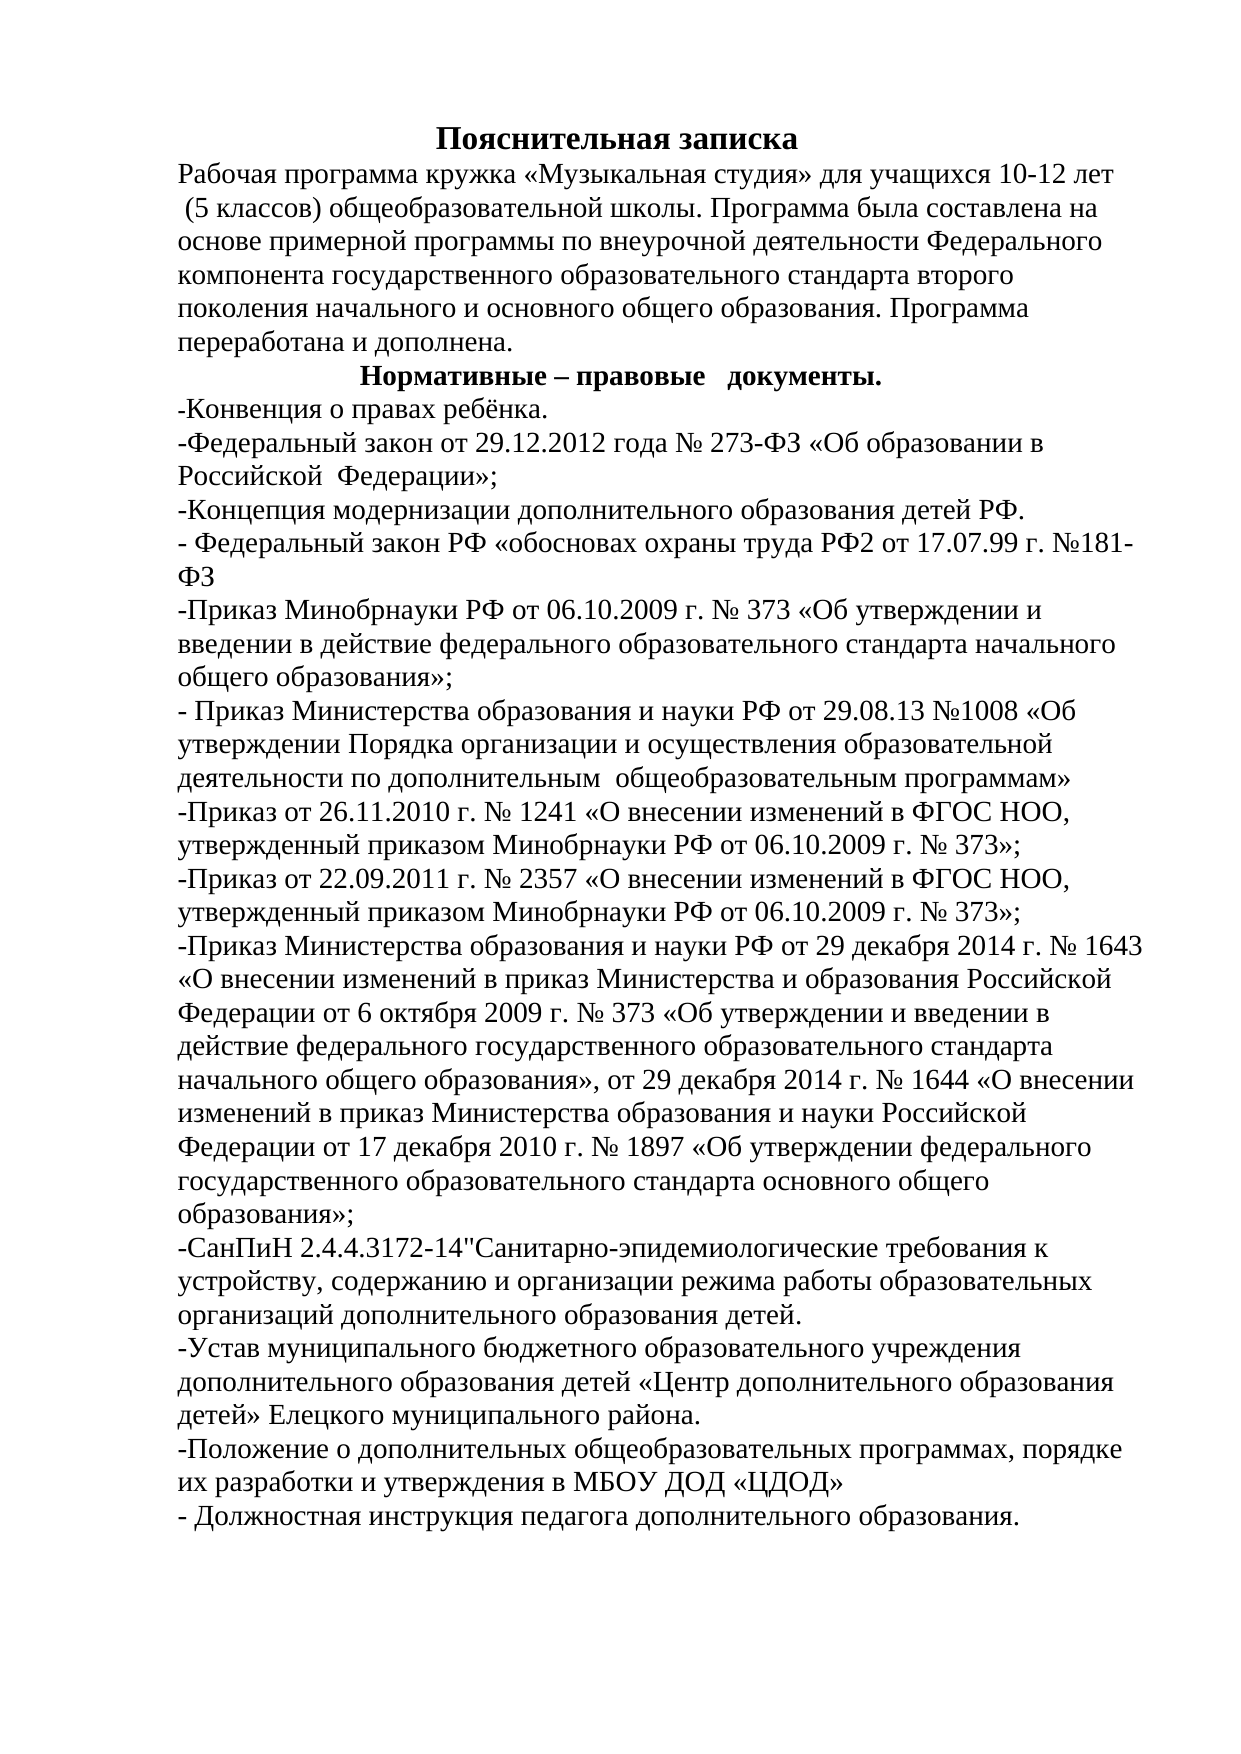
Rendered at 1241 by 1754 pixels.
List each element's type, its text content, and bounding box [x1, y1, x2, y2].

text -Приказ Минобрнауки РФ от 06.10.2009 г. № 373 «Об утверждении и введении в действие федерального образовательного стандарта начального общего образования»; [177, 592, 1152, 693]
text -Приказ Министерства образования и науки РФ от 29 декабря 2014 г. № 1643 «О внесении изменений в приказ Министерства и образования Российской Федерации от 6 октября 2009 г. № 373 «Об утверждении и введении в действие федерального государственного образовательного стандарта начального общего образования», от 29 декабря 2014 г. № 1644 «О внесении изменений в приказ Министерства образования и науки Российской Федерации от 17 декабря 2010 г. № 1897 «Об утверждении федерального государственного образовательного стандарта основного общего образования»; [177, 928, 1152, 1230]
text Нормативные – правовые документы. [177, 358, 1152, 391]
text - Должностная инструкция педагога дополнительного образования. [177, 1498, 1152, 1532]
text -Концепция модернизации дополнительного образования детей РФ. [177, 492, 1152, 525]
text -Конвенция о правах ребёнка. [177, 391, 1152, 425]
text (5 классов) общеобразовательной школы. Программа была составлена на основе примерной программы по внеурочной деятельности Федерального компонента государственного образовательного стандарта второго поколения начального и основного общего образования. Программа переработана и дополнена. [177, 190, 1152, 358]
text -Федеральный закон от 29.12.2012 года № 273-ФЗ «Об образовании в Российской Федерации»; [177, 425, 1152, 492]
text Пояснительная записка [177, 118, 1152, 156]
text Рабочая программа кружка «Музыкальная студия» для учащихся 10-12 лет [177, 156, 1152, 190]
text -Приказ от 26.11.2010 г. № 1241 «О внесении изменений в ФГОС НОО, утвержденный приказом Минобрнауки РФ от 06.10.2009 г. № 373»; [177, 794, 1152, 861]
text -Устав муниципального бюджетного образовательного учреждения дополнительного образования детей «Центр дополнительного образования детей» Елецкого муниципального района. [177, 1330, 1152, 1431]
text -Приказ от 22.09.2011 г. № 2357 «О внесении изменений в ФГОС НОО, утвержденный приказом Минобрнауки РФ от 06.10.2009 г. № 373»; [177, 861, 1152, 928]
text - Приказ Министерства образования и науки РФ от 29.08.13 №1008 «Об утверждении Порядка организации и осуществления образовательной деятельности по дополнительным общеобразовательным программам» [177, 693, 1152, 794]
text -Положение о дополнительных общеобразовательных программах, порядке их разработки и утверждения в МБОУ ДОД «ЦДОД» [177, 1431, 1152, 1498]
text - Федеральный закон РФ «обосновах охраны труда РФ2 от 17.07.99 г. №181- ФЗ [177, 525, 1152, 592]
text -СанПиН 2.4.4.3172-14"Санитарно-эпидемиологические требования к устройству, содержанию и организации режима работы образовательных организаций дополнительного образования детей. [802, 1230, 1152, 1330]
